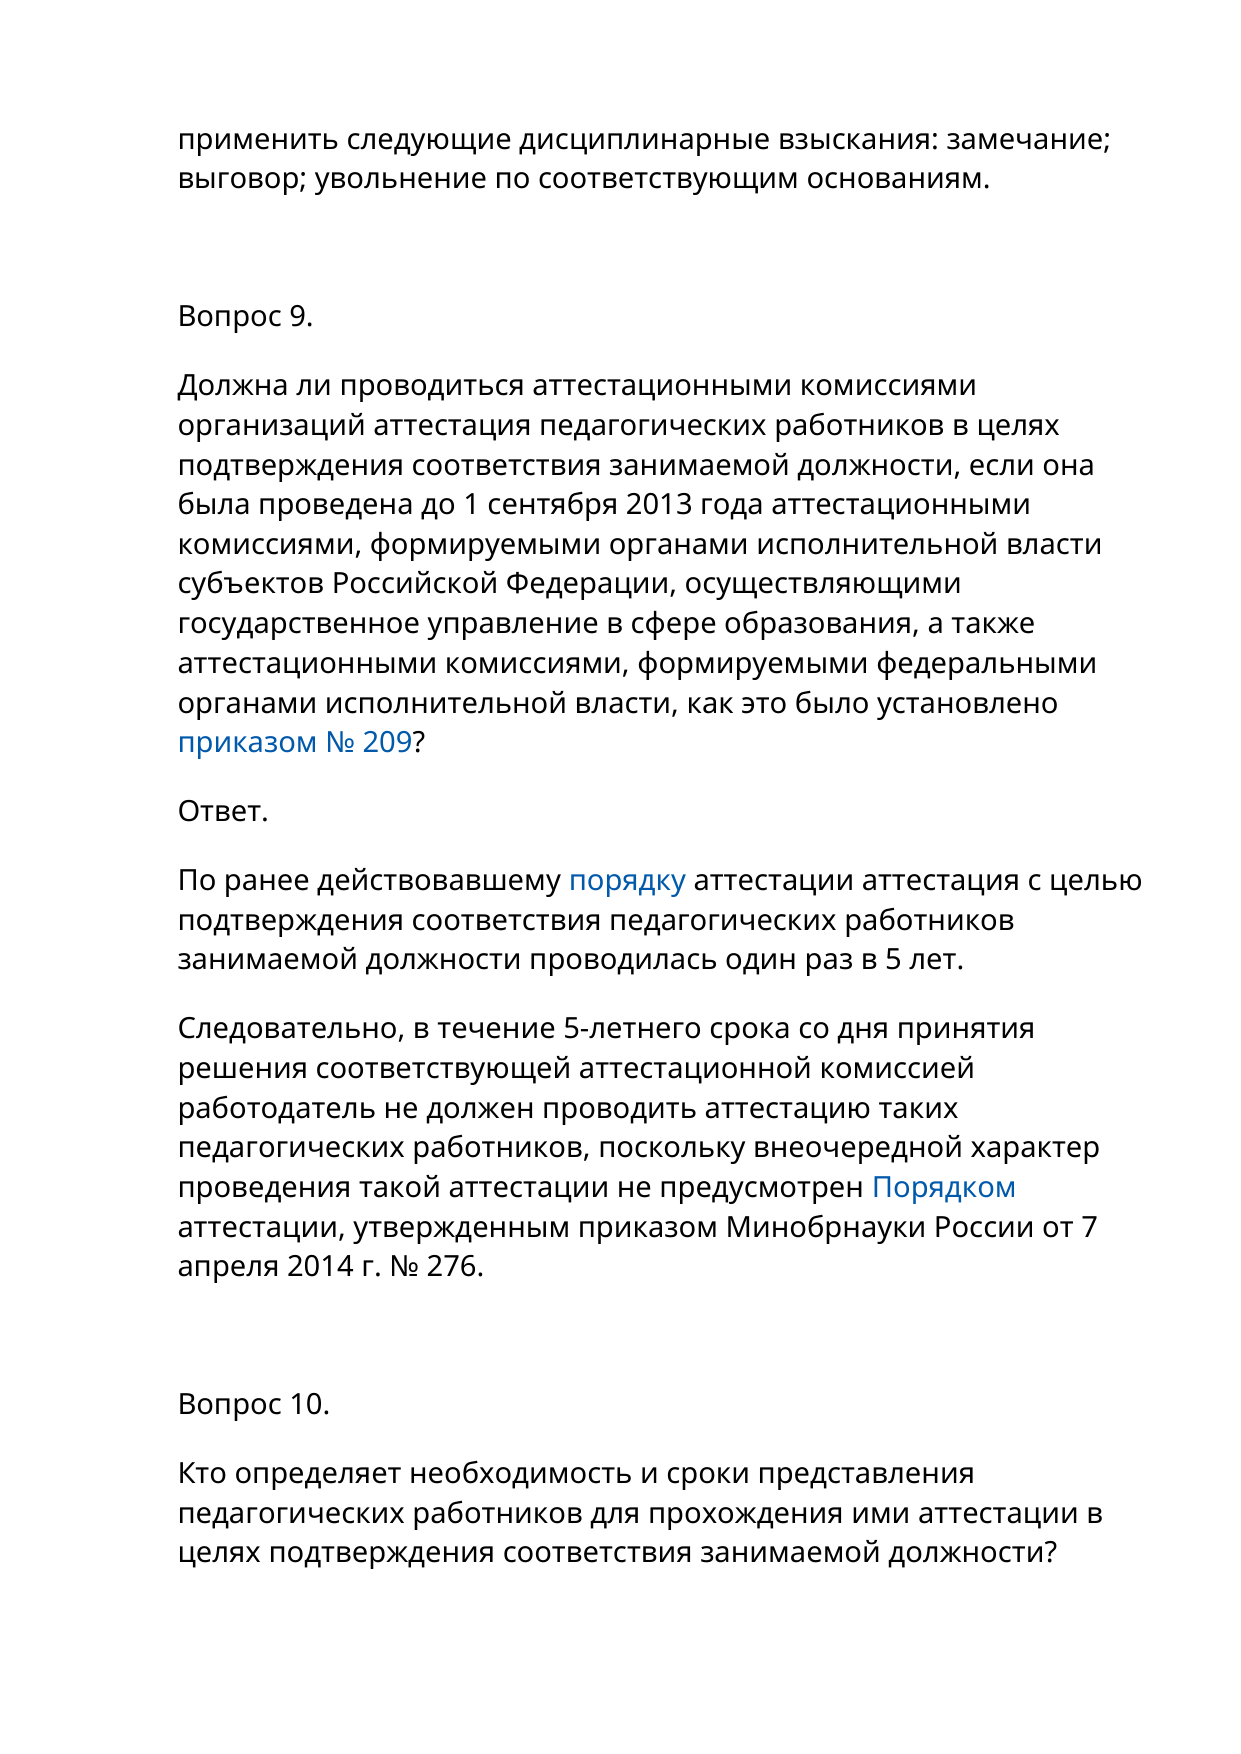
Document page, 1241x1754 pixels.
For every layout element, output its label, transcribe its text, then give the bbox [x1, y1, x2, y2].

text Должна ли проводиться аттестационными комиссиями организаций аттестация педагогических работников в целях подтверждения соответствия занимаемой должности, если она была проведена до 1 сентября 2013 года аттестационными комиссиями, формируемыми органами исполнительной власти субъектов Российской Федерации, осуществляющими государственное управление в сфере образования, а также аттестационными комиссиями, формируемыми федеральными органами исполнительной власти, как это было установлено приказом № 209? [177, 364, 1152, 761]
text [177, 118, 1152, 197]
text Ответ. [177, 790, 1152, 830]
text Следовательно, в течение 5-летнего срока со дня принятия решения соответствующей аттестационной комиссией работодатель не должен проводить аттестацию таких педагогических работников, поскольку внеочередной характер проведения такой аттестации не предусмотрен Порядком аттестации, утвержденным приказом Минобрнауки России от 7 апреля 2014 г. № 276. [177, 1007, 1152, 1285]
text Вопрос 9. [177, 296, 1152, 335]
text По ранее действовавшему порядку аттестации аттестация с целью подтверждения соответствия педагогических работников занимаемой должности проводилась один раз в 5 лет. [177, 859, 1152, 978]
text Кто определяет необходимость и сроки представления педагогических работников для прохождения ими аттестации в целях подтверждения соответствия занимаемой должности? [177, 1452, 1152, 1571]
text Вопрос 10. [177, 1383, 1152, 1423]
